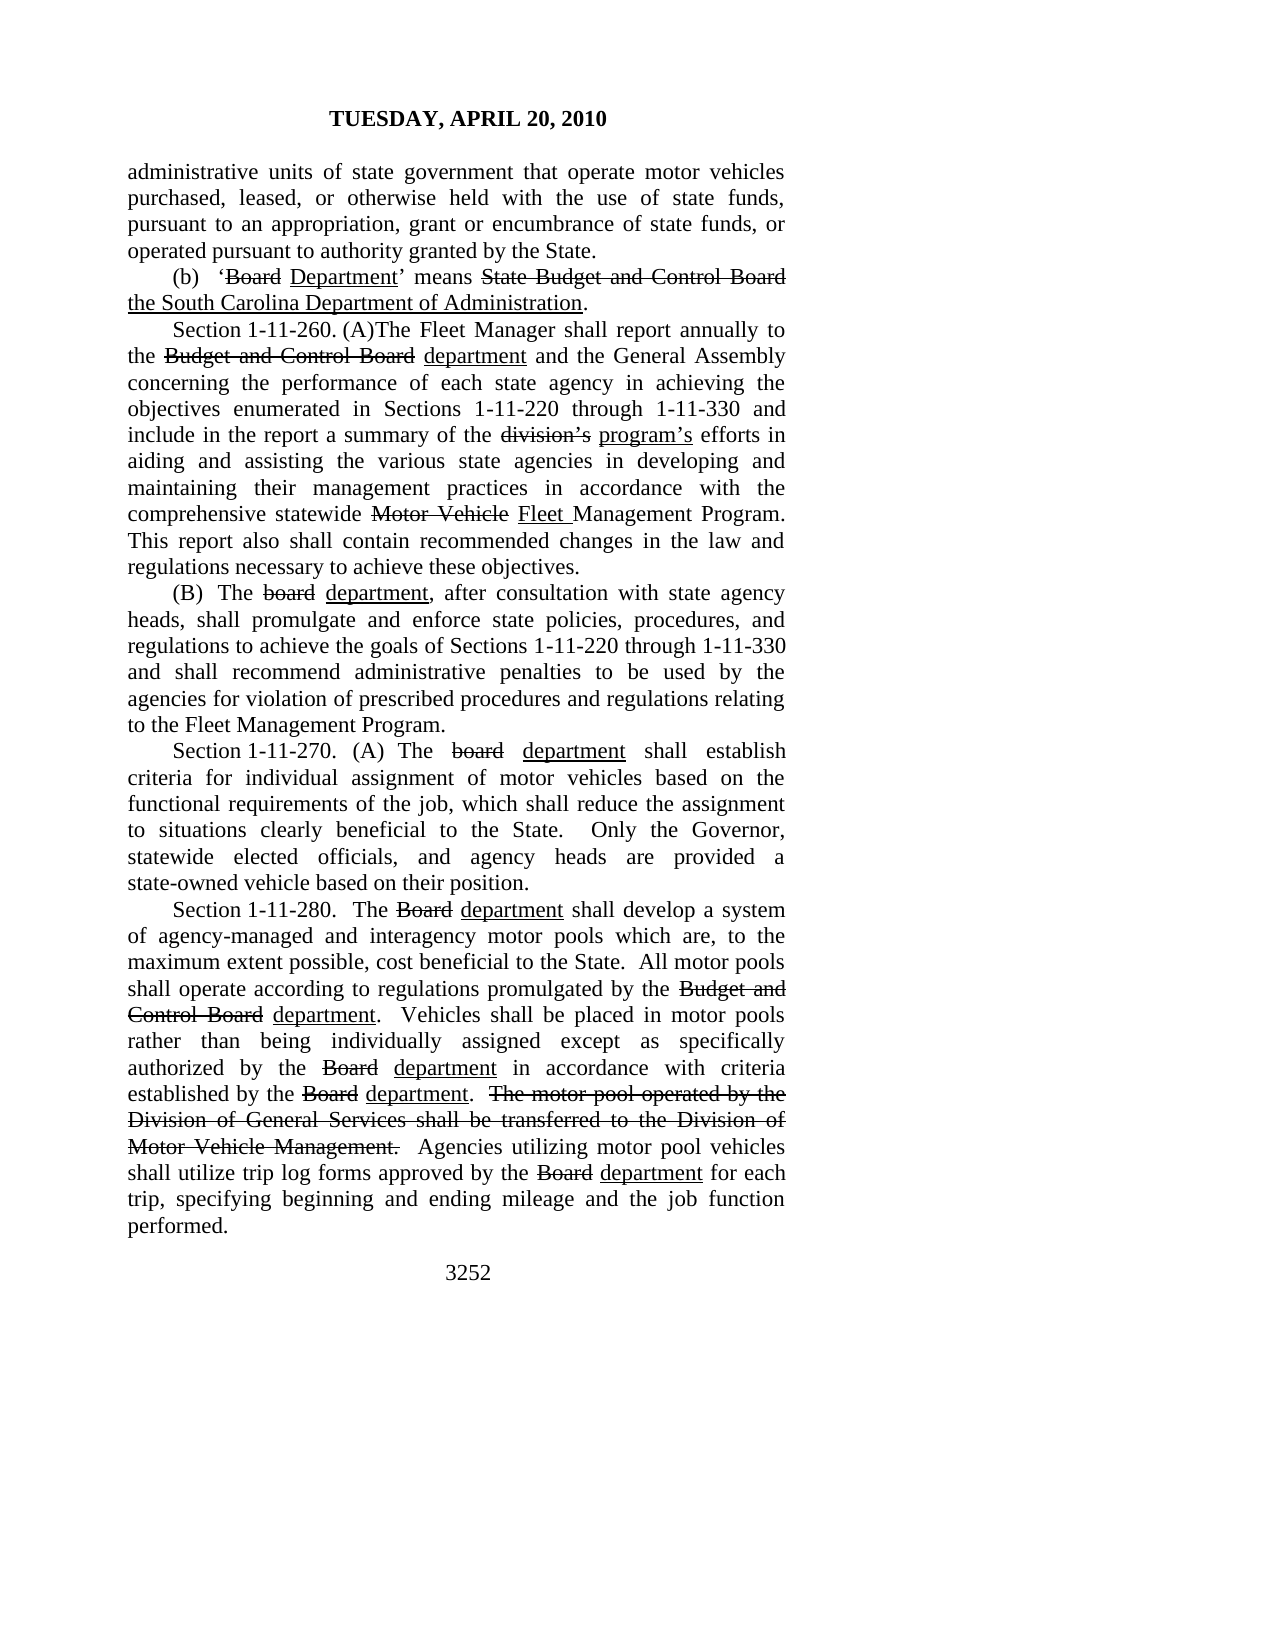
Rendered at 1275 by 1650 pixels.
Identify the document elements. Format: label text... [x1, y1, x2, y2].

text Section 1-11-280. The Board department shall develop a system of agency-managed and interagency motor pools which are, to the maximum extent possible, cost beneficial to the State. All motor pools shall operate according to regulations promulgated by the Budget and Control Board department. Vehicles shall be placed in motor pools rather than being individually assigned except as specifically authorized by the Board department in accordance with criteria established by the Board department. The motor pool operated by the Division of General Services shall be transferred to the Division of Motor Vehicle Management. Agencies utilizing motor pool vehicles shall utilize trip log forms approved by the Board department for each trip, specifying beginning and ending mileage and the job function performed. [127, 1122, 786, 1238]
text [127, 158, 786, 263]
text Section 1-11-260. (A) The Fleet Manager shall report annually to the Budget and Control Board department and the General Assembly concerning the performance of each state agency in achieving the objectives enumerated in Sections 1-11-220 through 1-11-330 and include in the report a summary of the division’s program’s efforts in aiding and assisting the various state agencies in developing and maintaining their management practices in accordance with the comprehensive statewide Motor Vehicle Fleet Management Program. This report also shall contain recommended changes in the law and regulations necessary to achieve these objectives. [127, 316, 786, 579]
text (B) The board department, after consultation with state agency heads, shall promulgate and enforce state policies, procedures, and regulations to achieve the goals of Sections 1-11-220 through 1-11-330 and shall recommend administrative penalties to be used by the agencies for violation of prescribed procedures and regulations relating to the Fleet Management Program. [127, 579, 786, 737]
text Section 1-11-280. The Board department shall develop a system of agency-managed and interagency motor pools which are, to the maximum extent possible, cost beneficial to the State. All motor pools shall operate according to regulations promulgated by the Budget and Control Board department. Vehicles shall be placed in motor pools rather than being individually assigned except as specifically authorized by the Board department in accordance with criteria established by the Board department. The motor pool operated by the Division of General Services shall be transferred to the Division of Motor Vehicle Management. Agencies utilizing motor pool vehicles shall utilize trip log forms approved by the Board department for each trip, specifying beginning and ending mileage and the job function performed. [127, 896, 786, 1121]
text (b) ‘Board Department’ means State Budget and Control Board the South Carolina Department of Administration. [127, 263, 786, 316]
text Section 1-11-270. (A) The board department shall establish criteria for individual assignment of motor vehicles based on the functional requirements of the job, which shall reduce the assignment to situations clearly beneficial to the State. Only the Governor, statewide elected officials, and agency heads are provided a state-owned vehicle based on their position. [127, 737, 786, 896]
